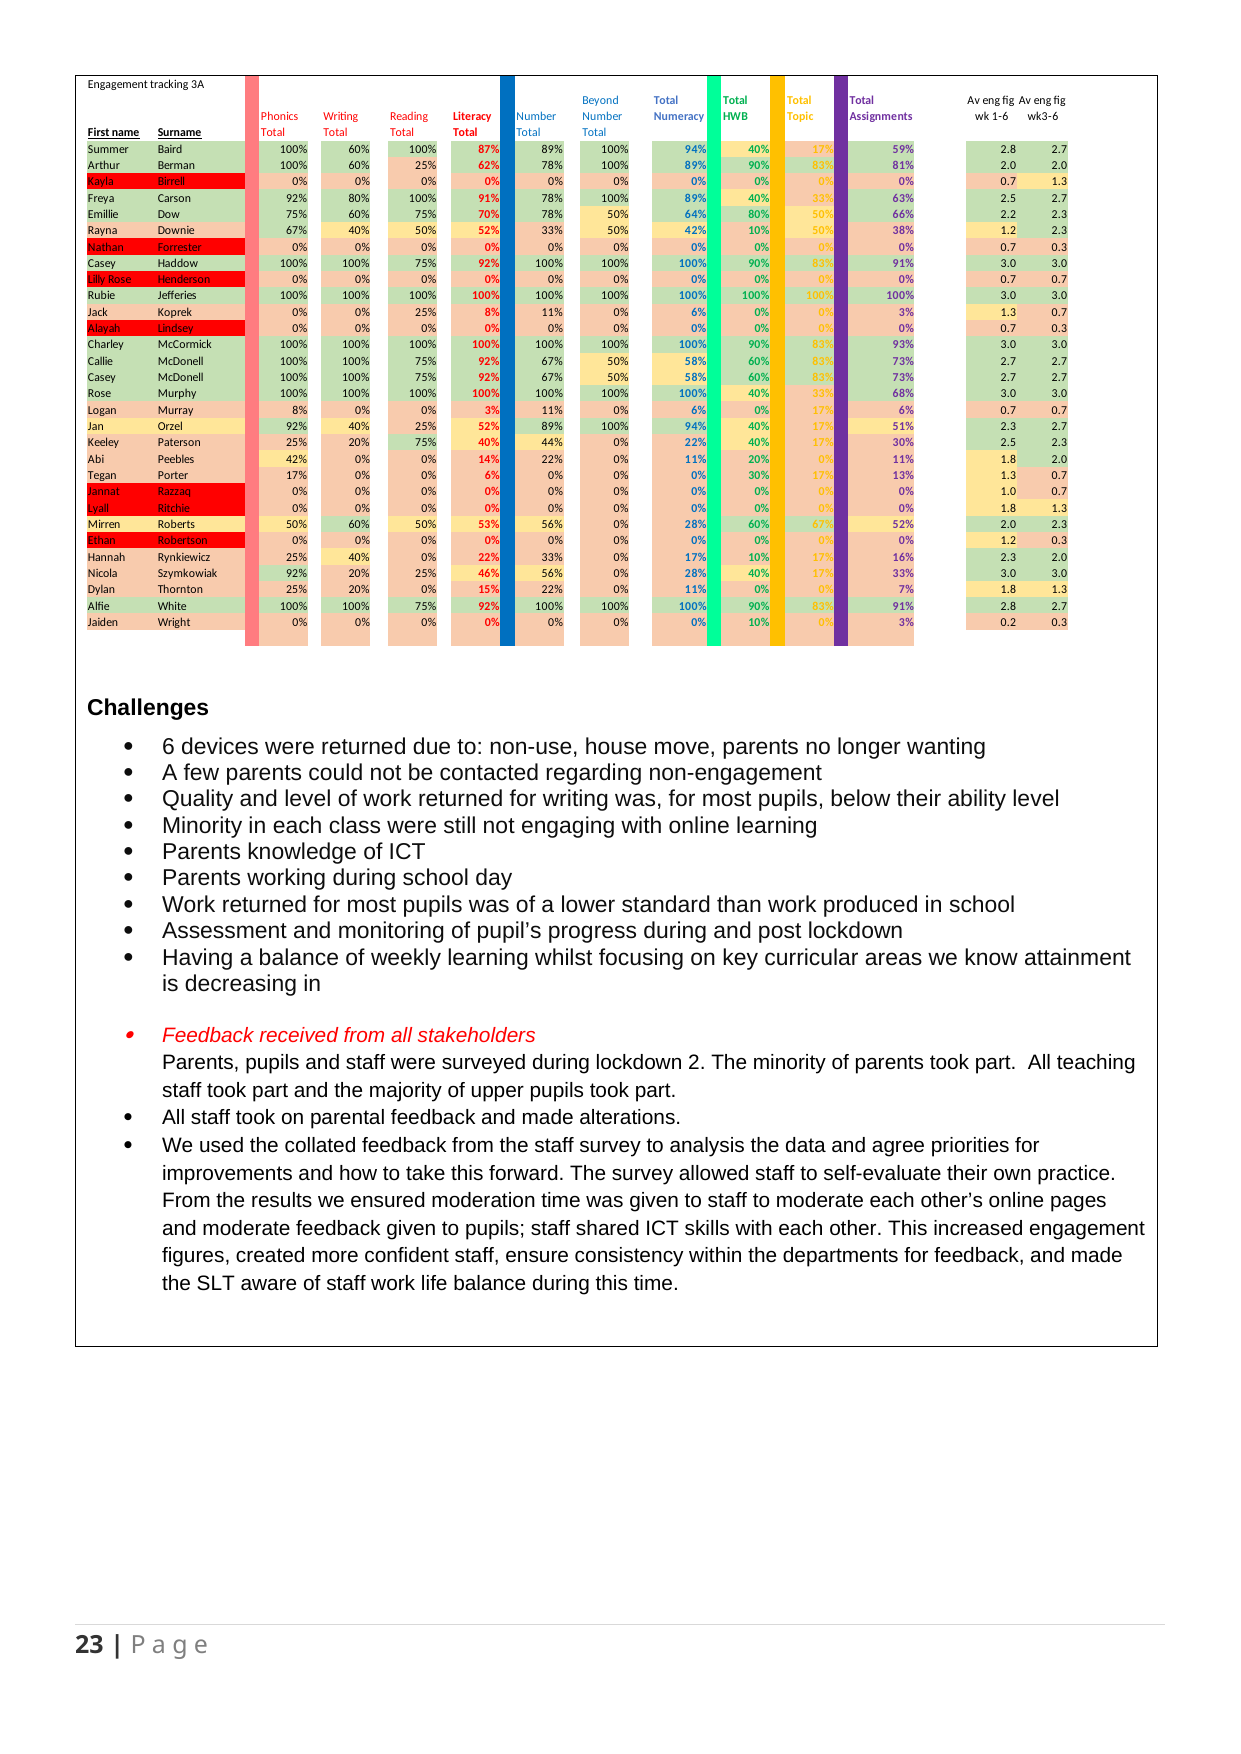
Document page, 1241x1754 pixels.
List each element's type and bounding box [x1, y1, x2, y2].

table_cell [76, 76, 1157, 1346]
